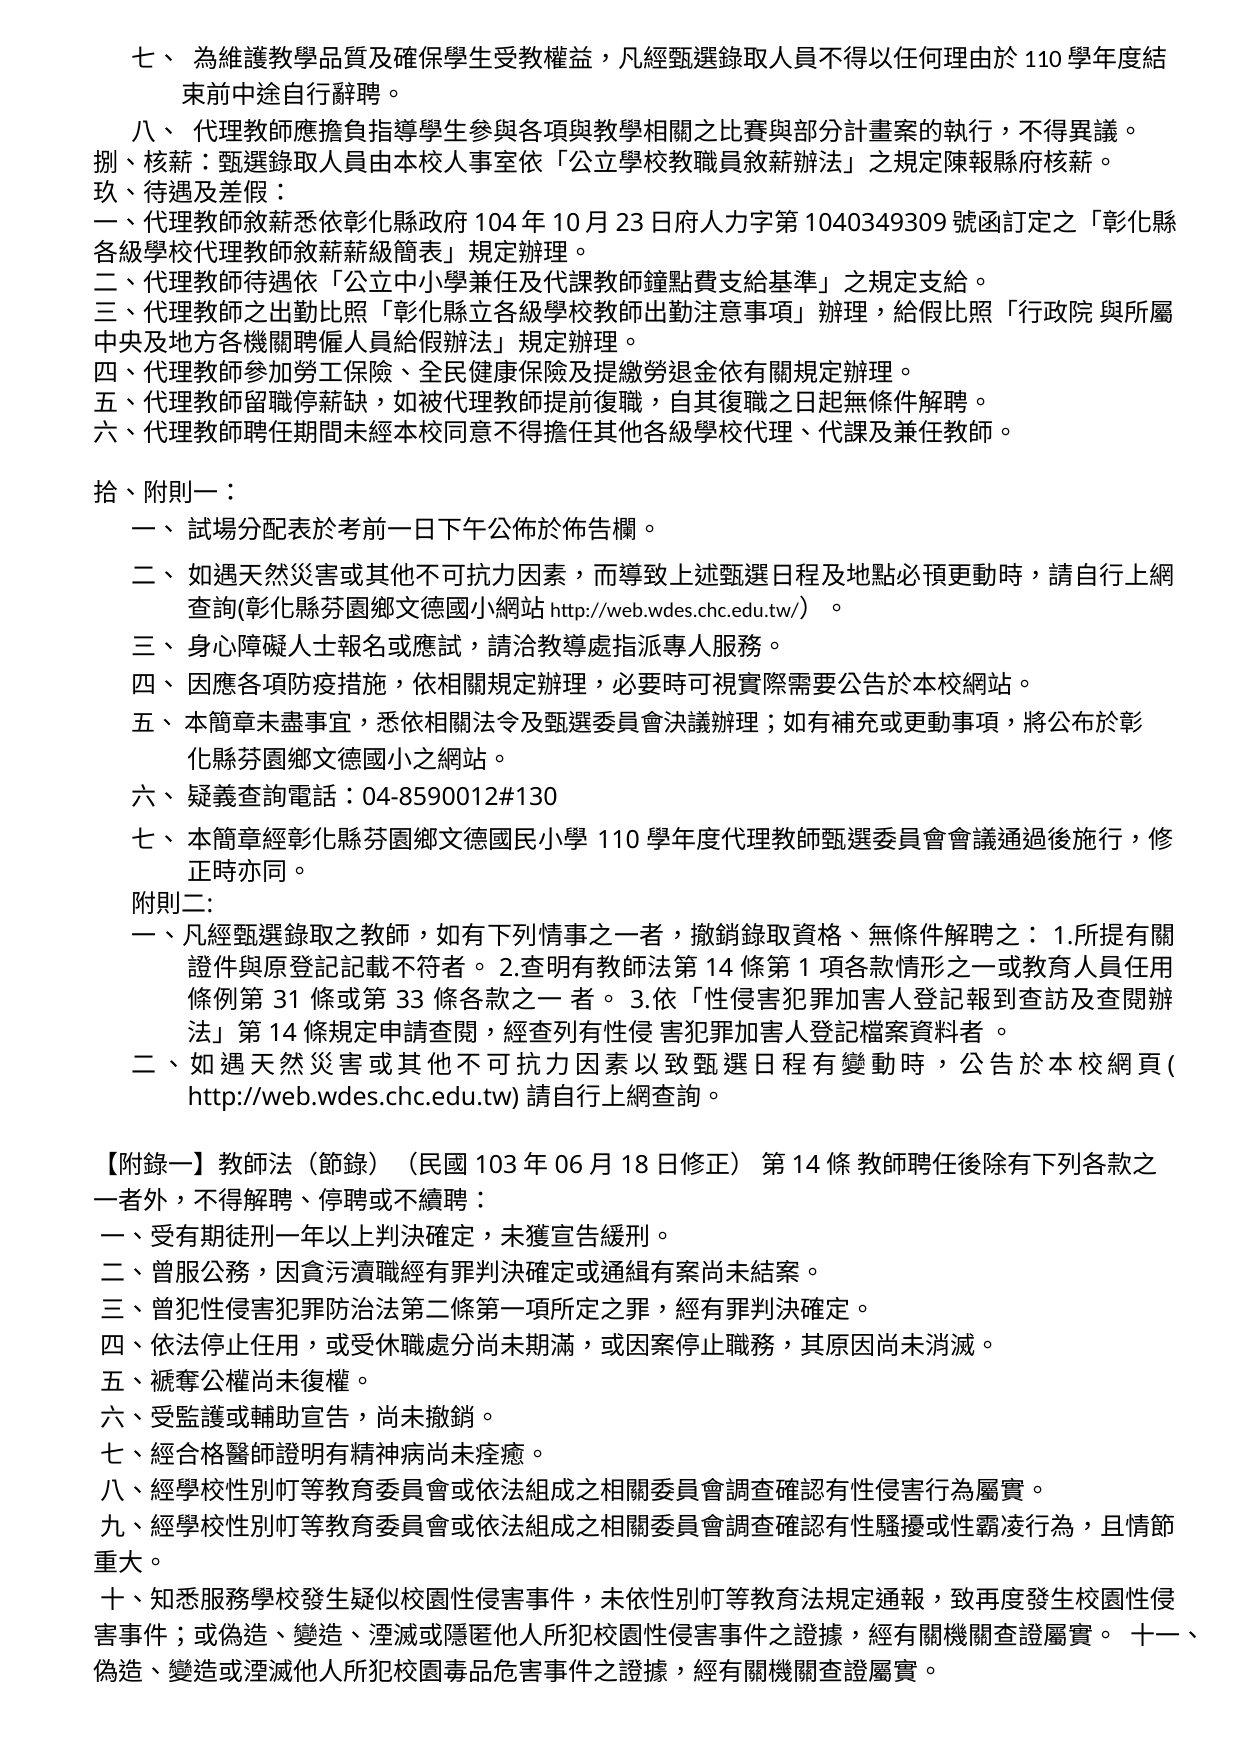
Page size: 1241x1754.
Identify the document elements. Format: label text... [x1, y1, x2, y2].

text 四、代理教師參加勞工保險、全民健康保險及提繳勞退金依有關規定辦理。 [94, 357, 1181, 387]
text 七、經合格醫師證明有精神病尚未痊癒。 [94, 1434, 1181, 1470]
text 九、經學校性別帄等教育委員會或依法組成之相關委員會調查確認有性騷擾或性霸凌行為，且情節 重大。 [94, 1507, 1181, 1579]
text 捌、核薪：甄選錄取人員由本校人事室依「公立學校教職員敘薪辦法」之規定陳報縣府核薪。 [94, 147, 1181, 177]
text 拾、附則一： [94, 477, 1181, 507]
text 三、代理教師之出勤比照「彰化縣立各級學校教師出勤注意事項」辦理，給假比照「行政院 與所屬中央及地方各機關聘僱人員給假辦法」規定辦理。 [94, 297, 1181, 357]
text 六、代理教師聘任期間未經本校同意不得擔任其他各級學校代理、代課及兼任教師。 [94, 417, 1181, 447]
text 三、 身心障礙人士報名或應試，請洽教導處指派專人服務。 [131, 632, 1181, 662]
text 三、曾犯性侵害犯罪防治法第二條第一項所定之罪，經有罪判決確定。 [94, 1289, 1181, 1325]
text 一、凡經甄選錄取之教師，如有下列情事之一者，撤銷錄取資格、無條件解聘之： 1.所提有關證件與原登記記載不符者。 2.查明有教師法第 14 條第 1 項各款情形之一或教育人員任用條例第 31 條或第 33 條各款之一 者。 3.依「性侵害犯罪加害人登記報到查訪及查閱辦法」第 14 條規定申請查閱，經查列有性侵 害犯罪加害人登記檔案資料者 。 [131, 919, 1175, 1048]
text 五、代理教師留職停薪缺，如被代理教師提前復職，自其復職之日起無條件解聘。 [94, 387, 1181, 417]
list 代理教師應擔負指導學生參與各項與教學相關之比賽與部分計畫案的執行，不得異議。 [131, 111, 1181, 147]
text 四、依法停止任用，或受休職處分尚未期滿，或因案停止職務，其原因尚未消滅。 [94, 1325, 1181, 1362]
text 附則二: [131, 887, 1175, 919]
text 一、代理教師敘薪悉依彰化縣政府104年10月23日府人力字第1040349309號函訂定之「彰化縣 各級學校代理教師敘薪薪級簡表」規定辦理。 [94, 207, 1181, 267]
text 玖、待遇及差假： [94, 177, 1181, 207]
text 六、受監護或輔助宣告，尚未撤銷。 [94, 1398, 1181, 1434]
text 二、代理教師待遇依「公立中小學兼任及代課教師鐘點費支給基準」之規定支給。 [94, 267, 1181, 297]
text 八、經學校性別帄等教育委員會或依法組成之相關委員會調查確認有性侵害行為屬實。 [94, 1470, 1181, 1507]
text 五、 本簡章未盡事宜，悉依相關法令及甄選委員會決議辦理；如有補充或更動事項，將公布於彰 [131, 708, 1181, 737]
text 二、如遇天然災害或其他不可抗力因素以致甄選日程有變動時，公告於本校網頁( http://web.wdes.chc.edu.tw) 請自行上網查詢。 [131, 1048, 1175, 1112]
text 【附錄一】教師法（節錄）（民國 103 年 06 月 18 日修正） 第 14 條 教師聘任後除有下列各款之一者外，不得解聘、停聘或不續聘： [94, 1144, 1181, 1217]
text 五、褫奪公權尚未復權。 [94, 1362, 1181, 1398]
text 一、 試場分配表於考前一日下午公佈於佈告欄。 [131, 515, 1181, 545]
text 四、 因應各項防疫措施，依相關規定辦理，必要時可視實際需要公告於本校網站。 [131, 669, 1181, 699]
text 七、 本簡章經彰化縣芬園鄉文德國民小學 110 學年度代理教師甄選委員會會議通過後施行，修正時亦同。 [131, 822, 1175, 887]
text 化縣芬園鄉文德國小之網站。 [187, 744, 1181, 774]
text 二、曾服公務，因貪污瀆職經有罪判決確定或通緝有案尚未結案。 [94, 1253, 1181, 1289]
text 一、受有期徒刑一年以上判決確定，未獲宣告緩刑。 [94, 1217, 1181, 1253]
text 六、 疑義查詢電話：04-8590012#130 [131, 782, 1181, 812]
list 為維護教學品質及確保學生受教權益，凡經甄選錄取人員不得以任何理由於110學年度結束前中途自行辭聘。 [131, 38, 1181, 111]
text 二、 如遇天然災害或其他不可抗力因素，而導致上述甄選日程及地點必頇更動時，請自行上網查詢(彰化縣芬園鄉文德國小網站http://web.wdes.chc.edu.tw/）。 [131, 558, 1175, 624]
text 十、知悉服務學校發生疑似校園性侵害事件，未依性別帄等教育法規定通報，致再度發生校園性侵 害事件；或偽造、變造、湮滅或隱匿他人所犯校園性侵害事件之證據，經有關機關查證屬實。 十一、偽造、變造或湮滅他人所犯校園毒品危害事件之證據，經有關機關查證屬實。 [94, 1579, 1181, 1688]
